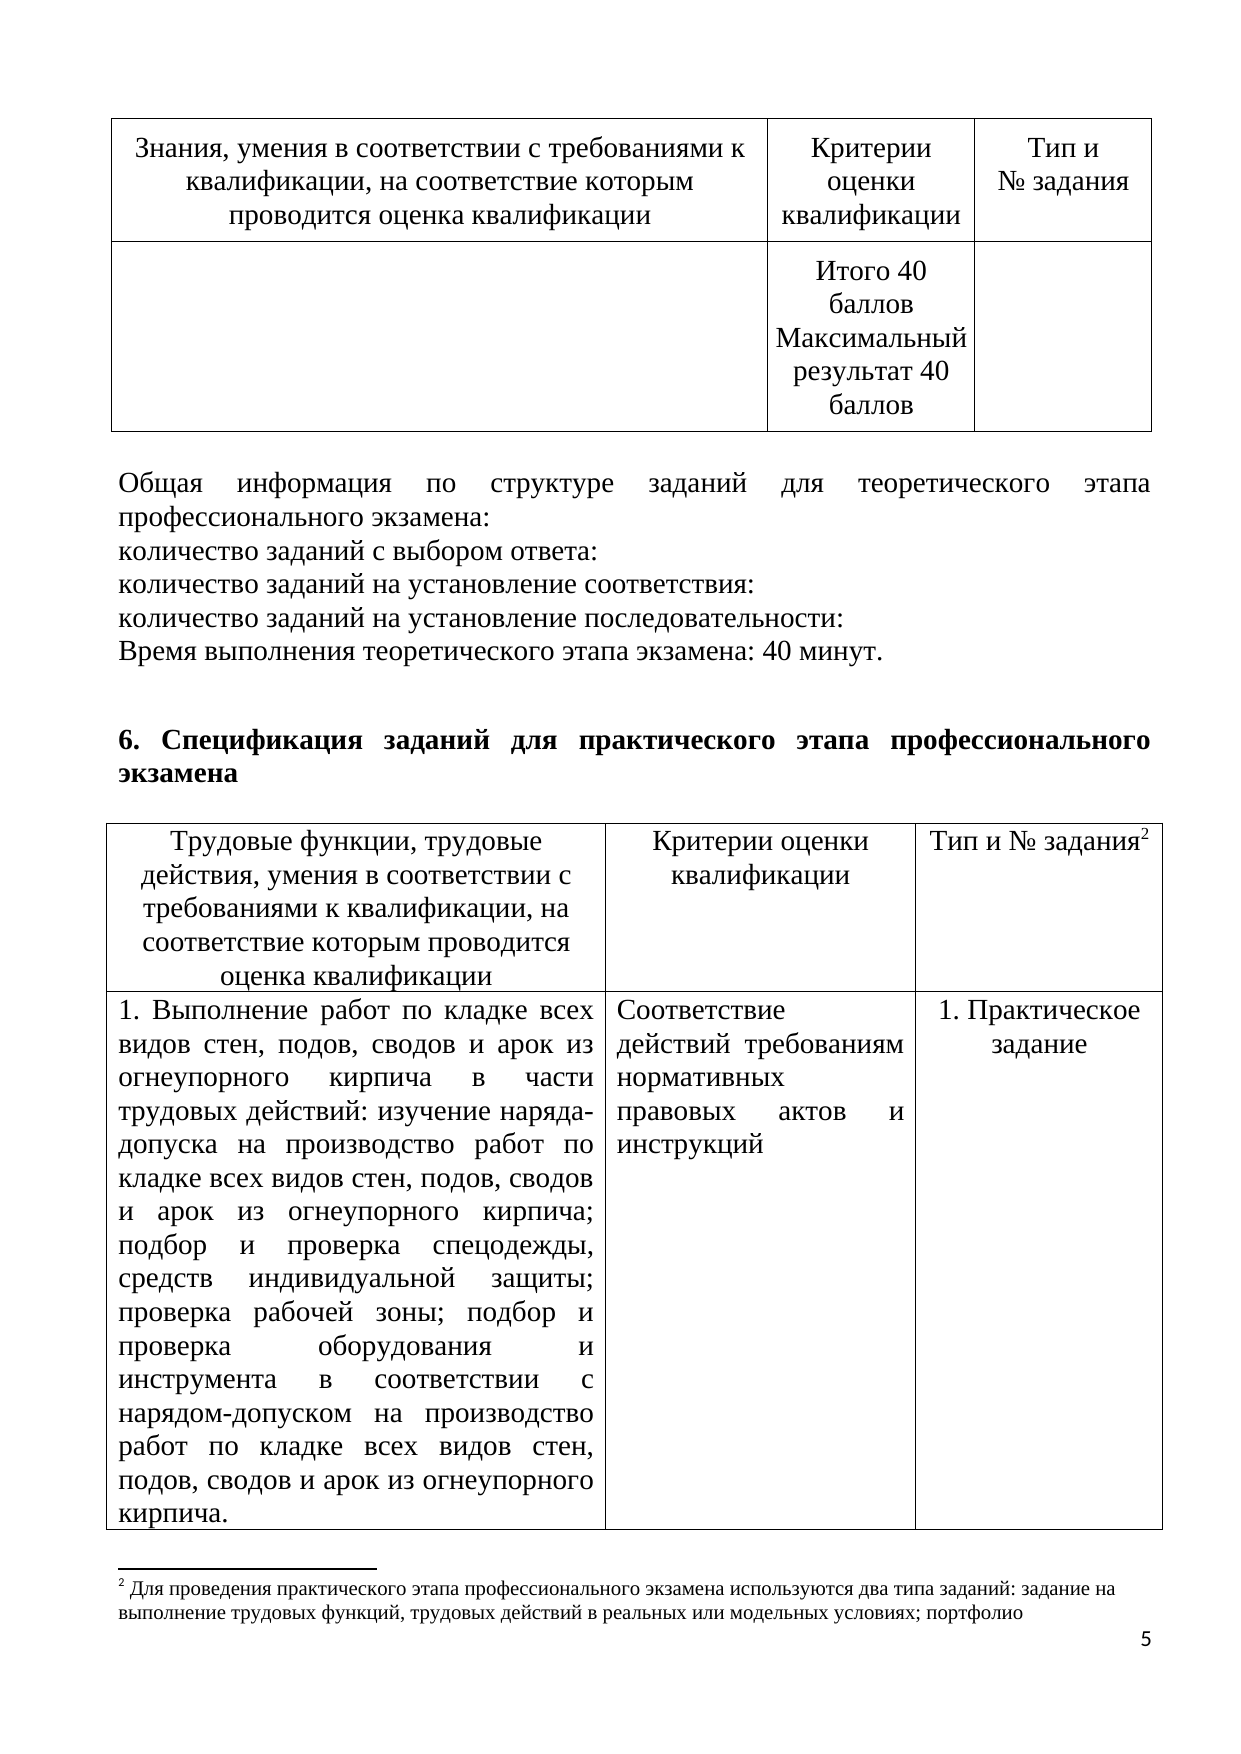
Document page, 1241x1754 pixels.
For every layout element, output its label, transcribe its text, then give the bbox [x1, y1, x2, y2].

table_cell Соответствие действий требованиям нормативных правовых актов и инструкций [606, 992, 915, 1529]
table_header Трудовые функции, трудовые действия, умения в соответствии с требованиями к квалификации, на соответствие которым проводится оценка квалификации [107, 824, 605, 991]
table_cell 1. Практическое задание [916, 992, 1162, 1529]
table_cell [112, 242, 767, 431]
table_header Критерии оценки квалификации [606, 824, 915, 991]
table_cell 1. Выполнение работ по кладке всех видов стен, подов, сводов и арок из огнеупорного кирпича в части трудовых действий: изучение наряда-допуска на производство работ по кладке всех видов стен, подов, сводов и арок из огнеупорного кирпича; подбор и проверка спецодежды, средств индивидуальной защиты; проверка рабочей зоны; подбор и проверка оборудования и инструмента в соответствии с нарядом-допуском на производство работ по кладке всех видов стен, подов, сводов и арок из огнеупорного кирпича. [107, 992, 605, 1529]
table_header Тип и № задания [916, 824, 1162, 991]
table_cell [975, 242, 1151, 431]
text количество заданий на установление последовательности: [118, 600, 1152, 633]
table_header Тип и № задания [975, 119, 1151, 241]
text количество заданий с выбором ответа: [118, 533, 1152, 566]
table_cell Итого 40 баллов Максимальный результат 40 баллов [768, 242, 974, 431]
table_header Критерии оценки квалификации [768, 119, 974, 241]
text количество заданий на установление соответствия: [118, 566, 1152, 600]
text Время выполнения теоретического этапа экзамена: 40 минут. [118, 633, 1152, 667]
table_header Знания, умения в соответствии с требованиями к квалификации, на соответствие которым проводится оценка квалификации [112, 119, 767, 241]
text 6. Спецификация заданий для практического этапа профессионального экзамена [118, 722, 1152, 789]
text Общая информация по структуре заданий для теоретического этапа профессионального экзамена: [118, 466, 1152, 533]
